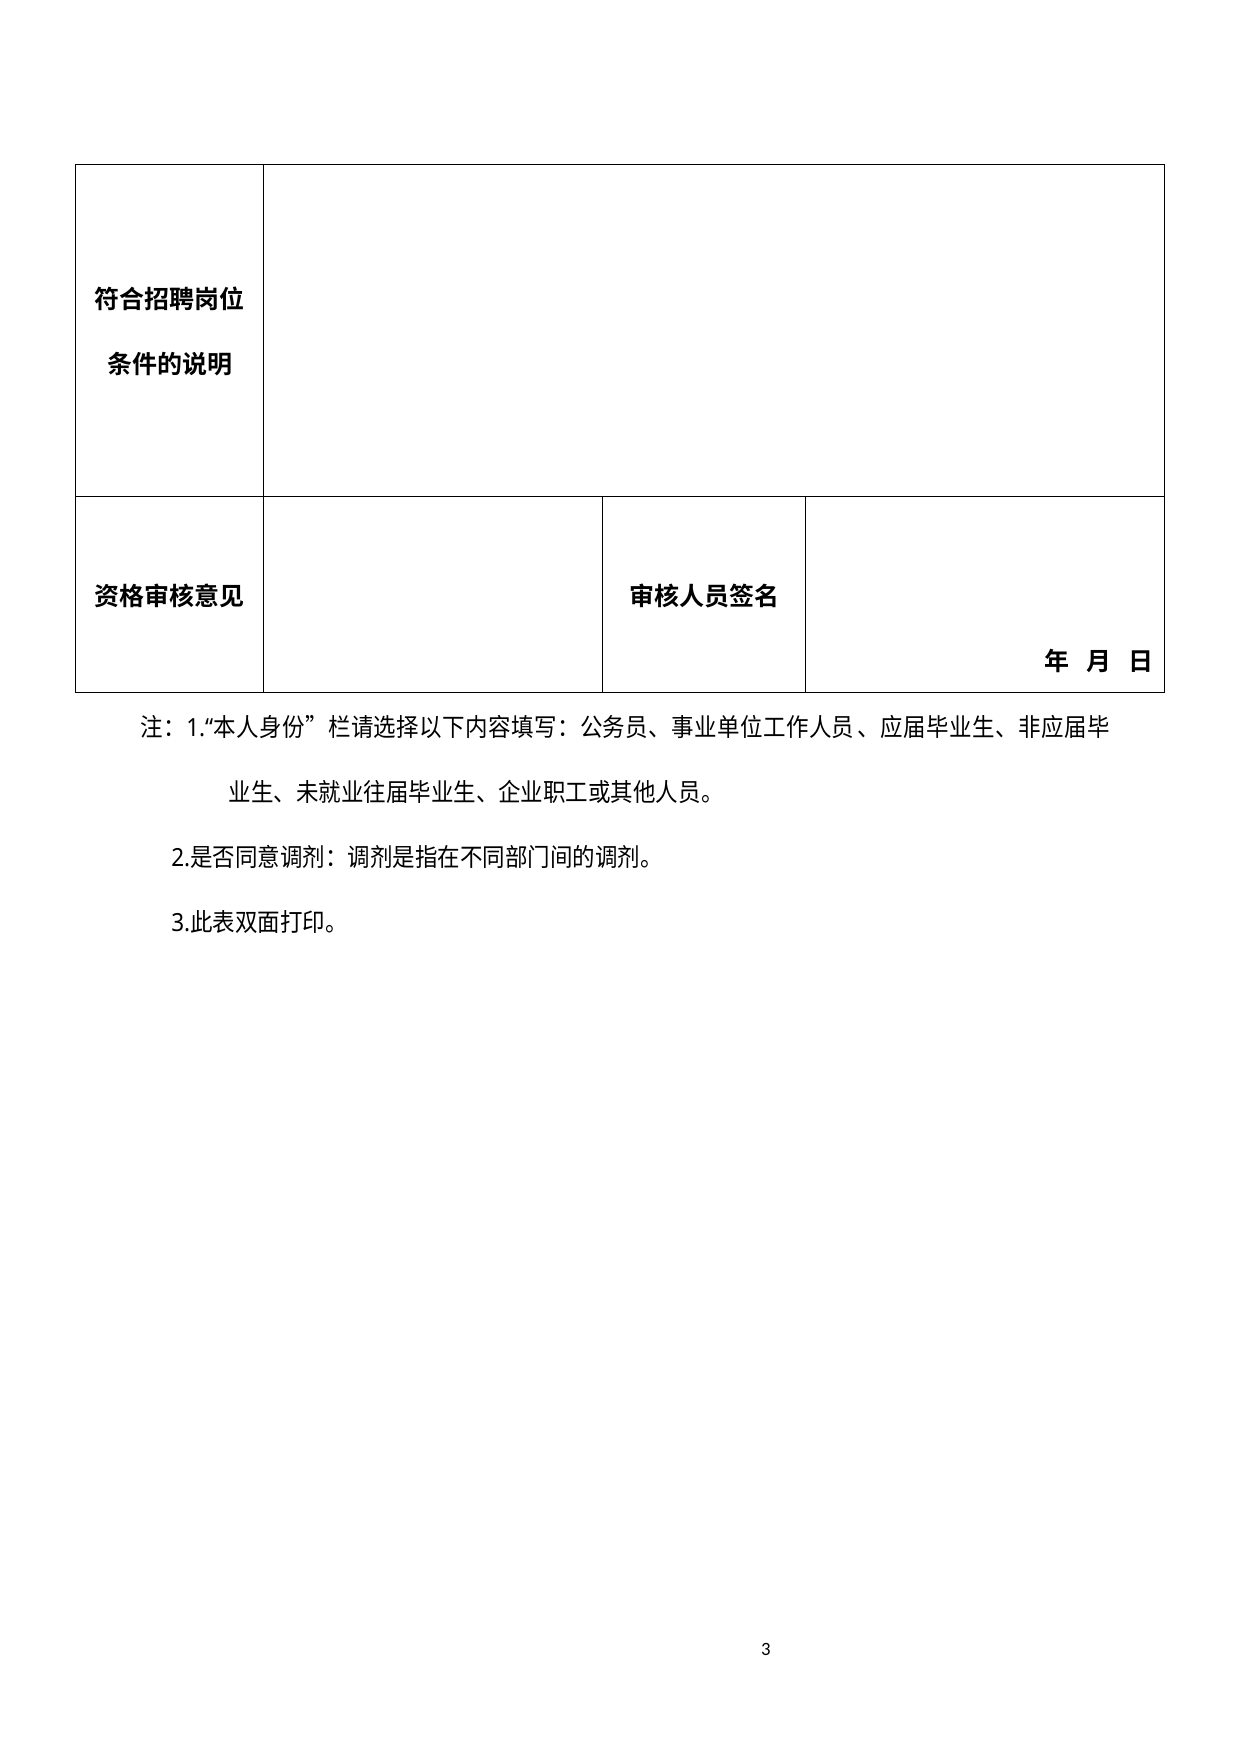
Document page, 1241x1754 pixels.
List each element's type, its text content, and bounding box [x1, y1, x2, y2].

text 2.是否同意调剂：调剂是指在不同部门间的调剂。 [171, 823, 1110, 888]
text 注：1.“本人身份”栏请选择以下内容填写：公务员、事业单位工作人员、应届毕业生、非应届毕业生、未就业往届毕业生、企业职工或其他人员。 [140, 693, 1110, 823]
table_cell 审核人员签名 [603, 497, 805, 692]
table_cell 符合招聘岗位条件的说明 [76, 165, 263, 496]
table_cell [264, 497, 602, 692]
text 3.此表双面打印。 [171, 888, 1110, 953]
table_cell 年 月 日 [806, 497, 1164, 692]
table_cell [264, 165, 1164, 496]
table_cell 资格审核意见 [76, 497, 263, 692]
